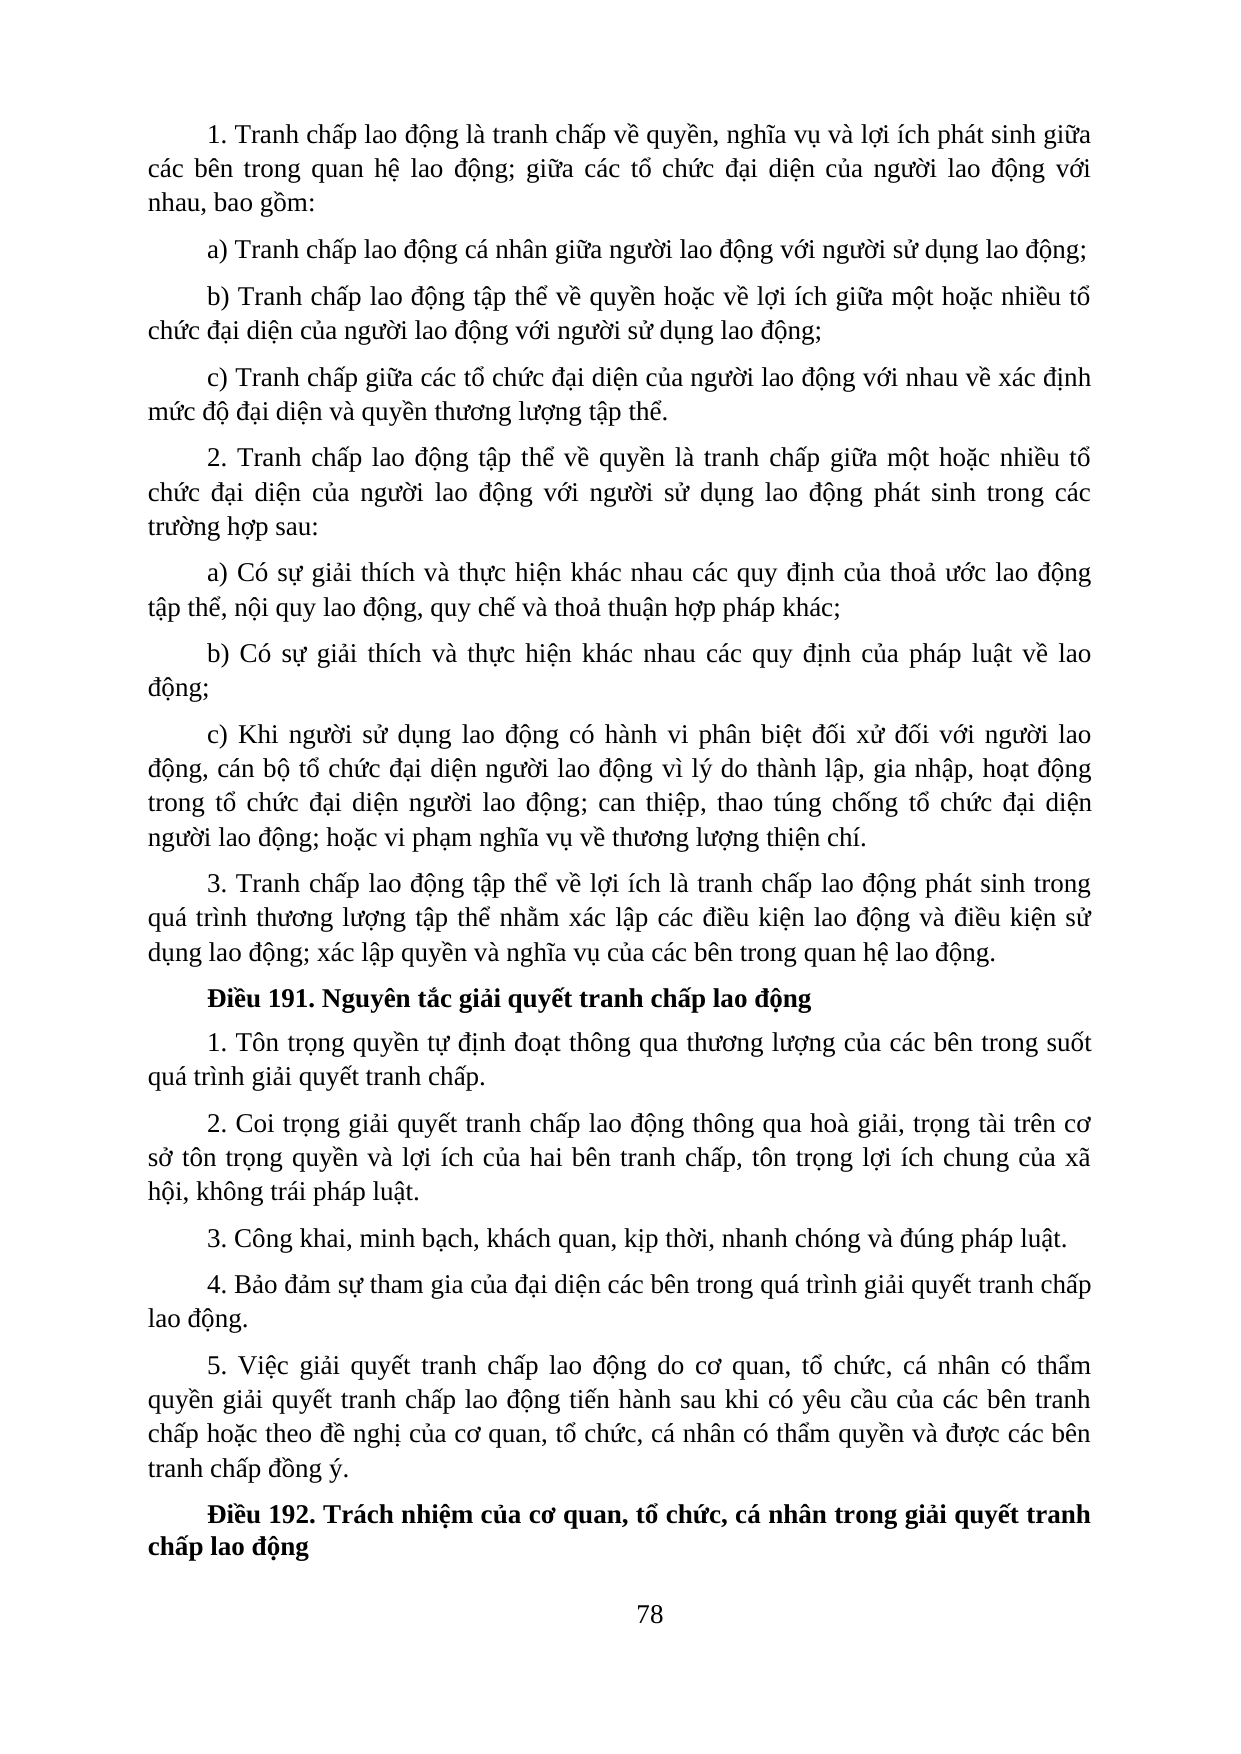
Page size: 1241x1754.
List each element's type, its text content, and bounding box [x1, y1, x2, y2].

text b) Có sự giải thích và thực hiện khác nhau các quy định của pháp luật về lao động; [148, 637, 1092, 703]
text c) Khi người sử dụng lao động có hành vi phân biệt đối xử đối với người lao động, cán bộ tổ chức đại diện người lao động vì lý do thành lập, gia nhập, hoạt động trong tổ chức đại diện người lao động; can thiệp, thao túng chống tổ chức đại diện người lao động; hoặc vi phạm nghĩa vụ về thương lượng thiện chí. [148, 718, 1092, 852]
text 4. Bảo đảm sự tham gia của đại diện các bên trong quá trình giải quyết tranh chấp lao động. [148, 1268, 1092, 1334]
text a) Có sự giải thích và thực hiện khác nhau các quy định của thoả ước lao động tập thể, nội quy lao động, quy chế và thoả thuận hợp pháp khác; [148, 556, 1092, 622]
text 3. Tranh chấp lao động tập thể về lợi ích là tranh chấp lao động phát sinh trong quá trình thương lượng tập thể nhằm xác lập các điều kiện lao động và điều kiện sử dụng lao động; xác lập quyền và nghĩa vụ của các bên trong quan hệ lao động. [148, 867, 1092, 967]
text 3. Công khai, minh bạch, khách quan, kịp thời, nhanh chóng và đúng pháp luật. [148, 1222, 1092, 1253]
text 5. Việc giải quyết tranh chấp lao động do cơ quan, tổ chức, cá nhân có thẩm quyền giải quyết tranh chấp lao động tiến hành sau khi có yêu cầu của các bên tranh chấp hoặc theo đề nghị của cơ quan, tổ chức, cá nhân có thẩm quyền và được các bên tranh chấp đồng ý. [148, 1349, 1092, 1483]
subtitle Điều 192. Trách nhiệm của cơ quan, tổ chức, cá nhân trong giải quyết tranh chấp lao động [148, 1498, 1092, 1561]
text 1. Tranh chấp lao động là tranh chấp về quyền, nghĩa vụ và lợi ích phát sinh giữa các bên trong quan hệ lao động; giữa các tổ chức đại diện của người lao động với nhau, bao gồm: [148, 118, 1092, 218]
text 2. Coi trọng giải quyết tranh chấp lao động thông qua hoà giải, trọng tài trên cơ sở tôn trọng quyền và lợi ích của hai bên tranh chấp, tôn trọng lợi ích chung của xã hội, không trái pháp luật. [148, 1107, 1092, 1206]
subtitle Điều 191. Nguyên tắc giải quyết tranh chấp lao động [148, 982, 1092, 1013]
text 1. Tôn trọng quyền tự định đoạt thông qua thương lượng của các bên trong suốt quá trình giải quyết tranh chấp. [148, 1026, 1092, 1091]
text 2. Tranh chấp lao động tập thể về quyền là tranh chấp giữa một hoặc nhiều tổ chức đại diện của người lao động với người sử dụng lao động phát sinh trong các trường hợp sau: [148, 441, 1092, 541]
text b) Tranh chấp lao động tập thể về quyền hoặc về lợi ích giữa một hoặc nhiều tổ chức đại diện của người lao động với người sử dụng lao động; [148, 280, 1092, 345]
text c) Tranh chấp giữa các tổ chức đại diện của người lao động với nhau về xác định mức độ đại diện và quyền thương lượng tập thể. [148, 361, 1092, 426]
text a) Tranh chấp lao động cá nhân giữa người lao động với người sử dụng lao động; [148, 233, 1092, 264]
